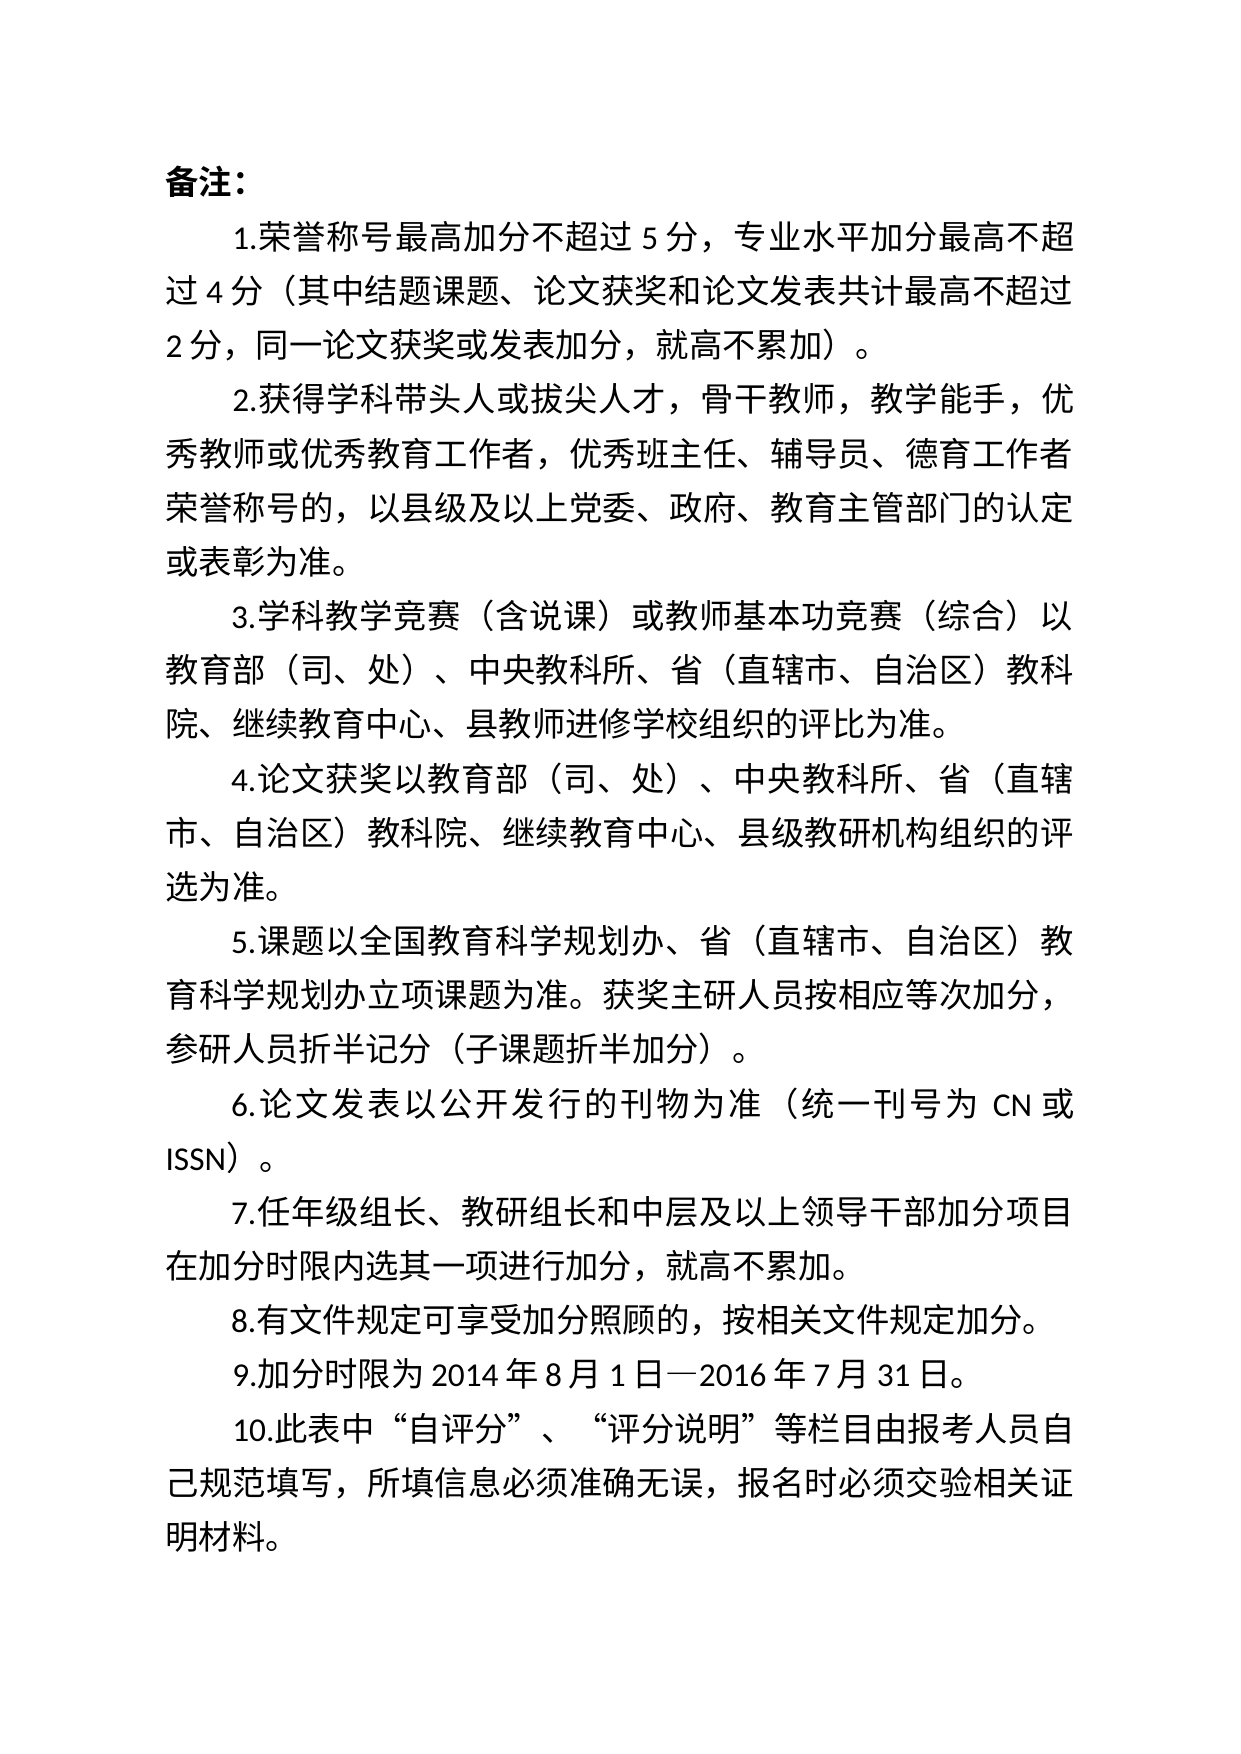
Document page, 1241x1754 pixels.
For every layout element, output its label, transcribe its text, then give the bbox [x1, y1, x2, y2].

text 4.论文获奖以教育部（司、处）、中央教科所、省（直辖市、自治区）教科院、继续教育中心、县级教研机构组织的评选为准。 [165, 748, 1075, 910]
text 5.课题以全国教育科学规划办、省（直辖市、自治区）教育科学规划办立项课题为准。获奖主研人员按相应等次加分，参研人员折半记分（子课题折半加分）。 [165, 910, 1075, 1073]
text 7.任年级组长、教研组长和中层及以上领导干部加分项目在加分时限内选其一项进行加分，就高不累加。 [165, 1181, 1075, 1289]
text 3.学科教学竞赛（含说课）或教师基本功竞赛（综合）以教育部（司、处）、中央教科所、省（直辖市、自治区）教科院、继续教育中心、县教师进修学校组织的评比为准。 [165, 585, 1075, 748]
text 10.此表中“自评分”、“评分说明”等栏目由报考人员自己规范填写，所填信息必须准确无误，报名时必须交验相关证明材料。 [165, 1398, 1075, 1560]
text 9.加分时限为2014年8月1日—2016年7月31日。 [165, 1343, 1075, 1398]
text 1.荣誉称号最高加分不超过5分，专业水平加分最高不超过4分（其中结题课题、论文获奖和论文发表共计最高不超过2分，同一论文获奖或发表加分，就高不累加）。 [165, 206, 1075, 368]
text 备注： [165, 148, 1075, 206]
text 6.论文发表以公开发行的刊物为准（统一刊号为 CN或ISSN）。 [165, 1073, 1075, 1181]
text 8.有文件规定可享受加分照顾的，按相关文件规定加分。 [165, 1289, 1075, 1343]
text 2.获得学科带头人或拔尖人才，骨干教师，教学能手，优秀教师或优秀教育工作者，优秀班主任、辅导员、德育工作者荣誉称号的，以县级及以上党委、政府、教育主管部门的认定或表彰为准。 [165, 368, 1075, 585]
